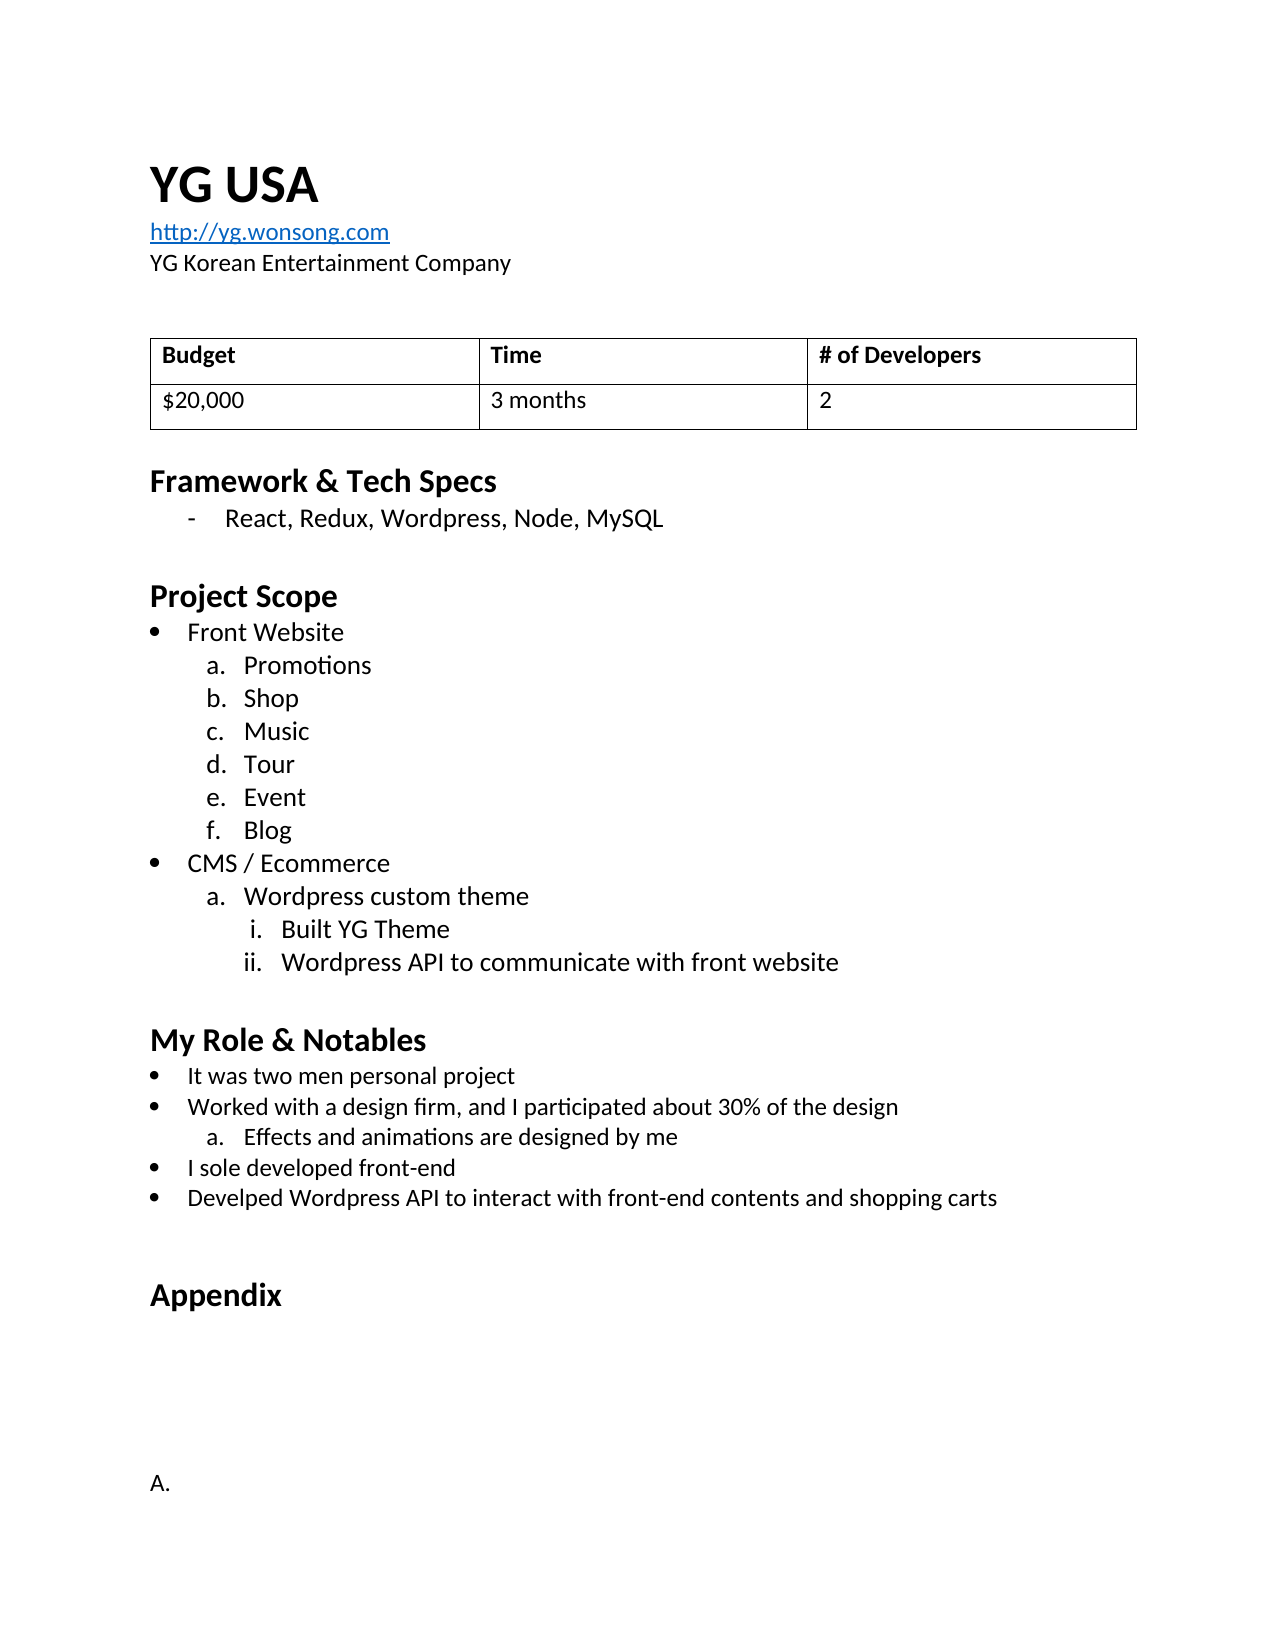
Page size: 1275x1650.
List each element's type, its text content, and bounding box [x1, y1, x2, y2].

list Effects and animations are designed by me [206, 1121, 1125, 1152]
text YG USA [150, 150, 1125, 216]
list Blog [206, 813, 1125, 847]
table_header Budget [151, 339, 479, 383]
list Front Website [150, 615, 1125, 648]
list Develped Wordpress API to interact with front-end contents and shopping carts [150, 1182, 1125, 1213]
list Tour [206, 747, 1125, 781]
list Wordpress custom theme [206, 879, 1125, 913]
table_header # of Developers [808, 339, 1136, 383]
list It was two men personal project [150, 1060, 1125, 1091]
list Built YG Theme [262, 913, 1125, 946]
list Wordpress API to communicate with front website [262, 946, 1125, 979]
text My Role & Notables [150, 1019, 1125, 1060]
text Project Scope [150, 575, 1125, 615]
text http://yg.wonsong.com [150, 216, 1125, 247]
list I sole developed front-end [150, 1152, 1125, 1182]
list Music [206, 714, 1125, 747]
table_cell 3 months [480, 385, 807, 429]
text YG Korean Entertainment Company [150, 247, 1125, 277]
table_cell $20,000 [151, 385, 479, 429]
list React, Redux, Wordpress, Node, MySQL [187, 501, 1125, 534]
list Promotions [206, 648, 1125, 681]
text A. [150, 1467, 1125, 1498]
list CMS / Ecommerce [150, 847, 1125, 879]
text Appendix [150, 1274, 1125, 1314]
list Event [206, 781, 1125, 813]
list Worked with a design firm, and I participated about 30% of the design [150, 1091, 1125, 1121]
table_header Time [480, 339, 807, 383]
table_cell 2 [808, 385, 1136, 429]
text Framework & Tech Specs [150, 460, 1125, 501]
list Shop [206, 681, 1125, 714]
